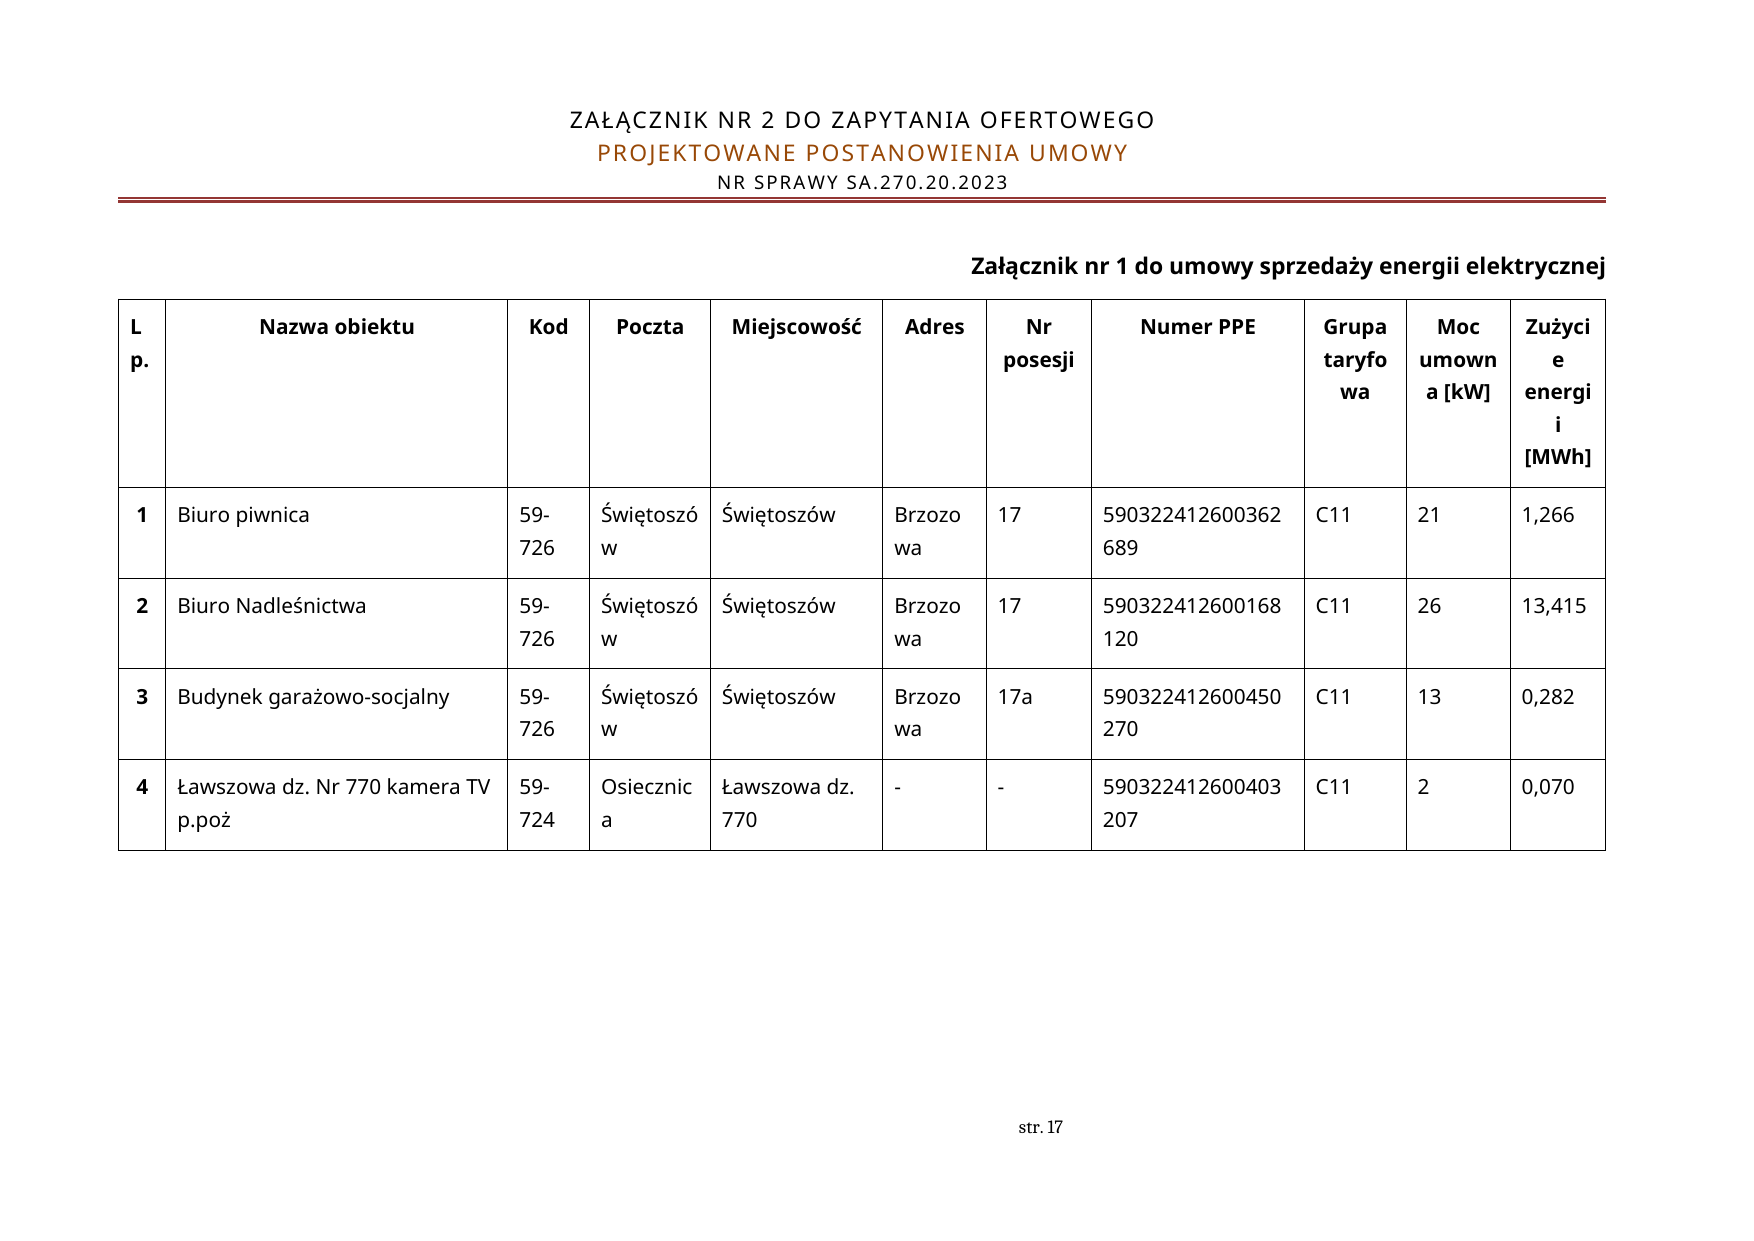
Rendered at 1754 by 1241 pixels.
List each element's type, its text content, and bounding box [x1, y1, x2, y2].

table_header Grupa taryfowa [1305, 300, 1406, 487]
table_cell 59-724 [508, 760, 589, 849]
table_cell 59-726 [508, 579, 589, 668]
table_cell C11 [1305, 669, 1406, 759]
table_cell 3 [119, 669, 165, 759]
table_cell Ławszowa dz. 770 [711, 760, 882, 849]
table_header Moc umowna [kW] [1407, 300, 1510, 487]
table_cell 590322412600168120 [1092, 579, 1304, 668]
table_cell Świętoszów [711, 579, 882, 668]
table_cell Świętoszów [711, 669, 882, 759]
table_cell Brzozowa [883, 669, 986, 759]
table_cell 13,415 [1511, 579, 1605, 668]
table_header Nazwa obiektu [166, 300, 507, 487]
table_cell 590322412600403207 [1092, 760, 1304, 849]
table_cell 21 [1407, 488, 1510, 578]
table_cell 59-726 [508, 488, 589, 578]
table_header Nr posesji [987, 300, 1091, 487]
table_cell Brzozowa [883, 579, 986, 668]
table_cell Świętoszów [711, 488, 882, 578]
table_cell Biuro Nadleśnictwa [166, 579, 507, 668]
table_cell C11 [1305, 760, 1406, 849]
table_cell - [987, 760, 1091, 849]
table_header Kod [508, 300, 589, 487]
table_header Miejscowość [711, 300, 882, 487]
table_cell Świętoszów [590, 669, 710, 759]
table_cell C11 [1305, 488, 1406, 578]
table_cell C11 [1305, 579, 1406, 668]
table_header Numer PPE [1092, 300, 1304, 487]
table_cell Biuro piwnica [166, 488, 507, 578]
table_cell 17 [987, 579, 1091, 668]
table_cell Ławszowa dz. Nr 770 kamera TV p.poż [166, 760, 507, 849]
table_cell 590322412600450270 [1092, 669, 1304, 759]
table_header Poczta [590, 300, 710, 487]
table_cell 59-726 [508, 669, 589, 759]
table_header Lp. [119, 300, 165, 487]
table_cell 2 [1407, 760, 1510, 849]
table_cell 2 [119, 579, 165, 668]
table_cell 13 [1407, 669, 1510, 759]
table_cell - [883, 760, 986, 849]
table_cell 0,070 [1511, 760, 1605, 849]
table_cell 26 [1407, 579, 1510, 668]
table_cell Osiecznica [590, 760, 710, 849]
text Załącznik nr 1 do umowy sprzedaży energii elektrycznej [118, 250, 1606, 281]
table_cell Świętoszów [590, 488, 710, 578]
table_cell Brzozowa [883, 488, 986, 578]
table_header Zużycie energii [MWh] [1511, 300, 1605, 487]
table_cell 1 [119, 488, 165, 578]
table_cell 1,266 [1511, 488, 1605, 578]
table_cell 17 [987, 488, 1091, 578]
table_cell 0,282 [1511, 669, 1605, 759]
table_cell Świętoszów [590, 579, 710, 668]
table_header Adres [883, 300, 986, 487]
table_cell 590322412600362689 [1092, 488, 1304, 578]
table_cell 4 [119, 760, 165, 849]
table_cell Budynek garażowo-socjalny [166, 669, 507, 759]
table_cell 17a [987, 669, 1091, 759]
